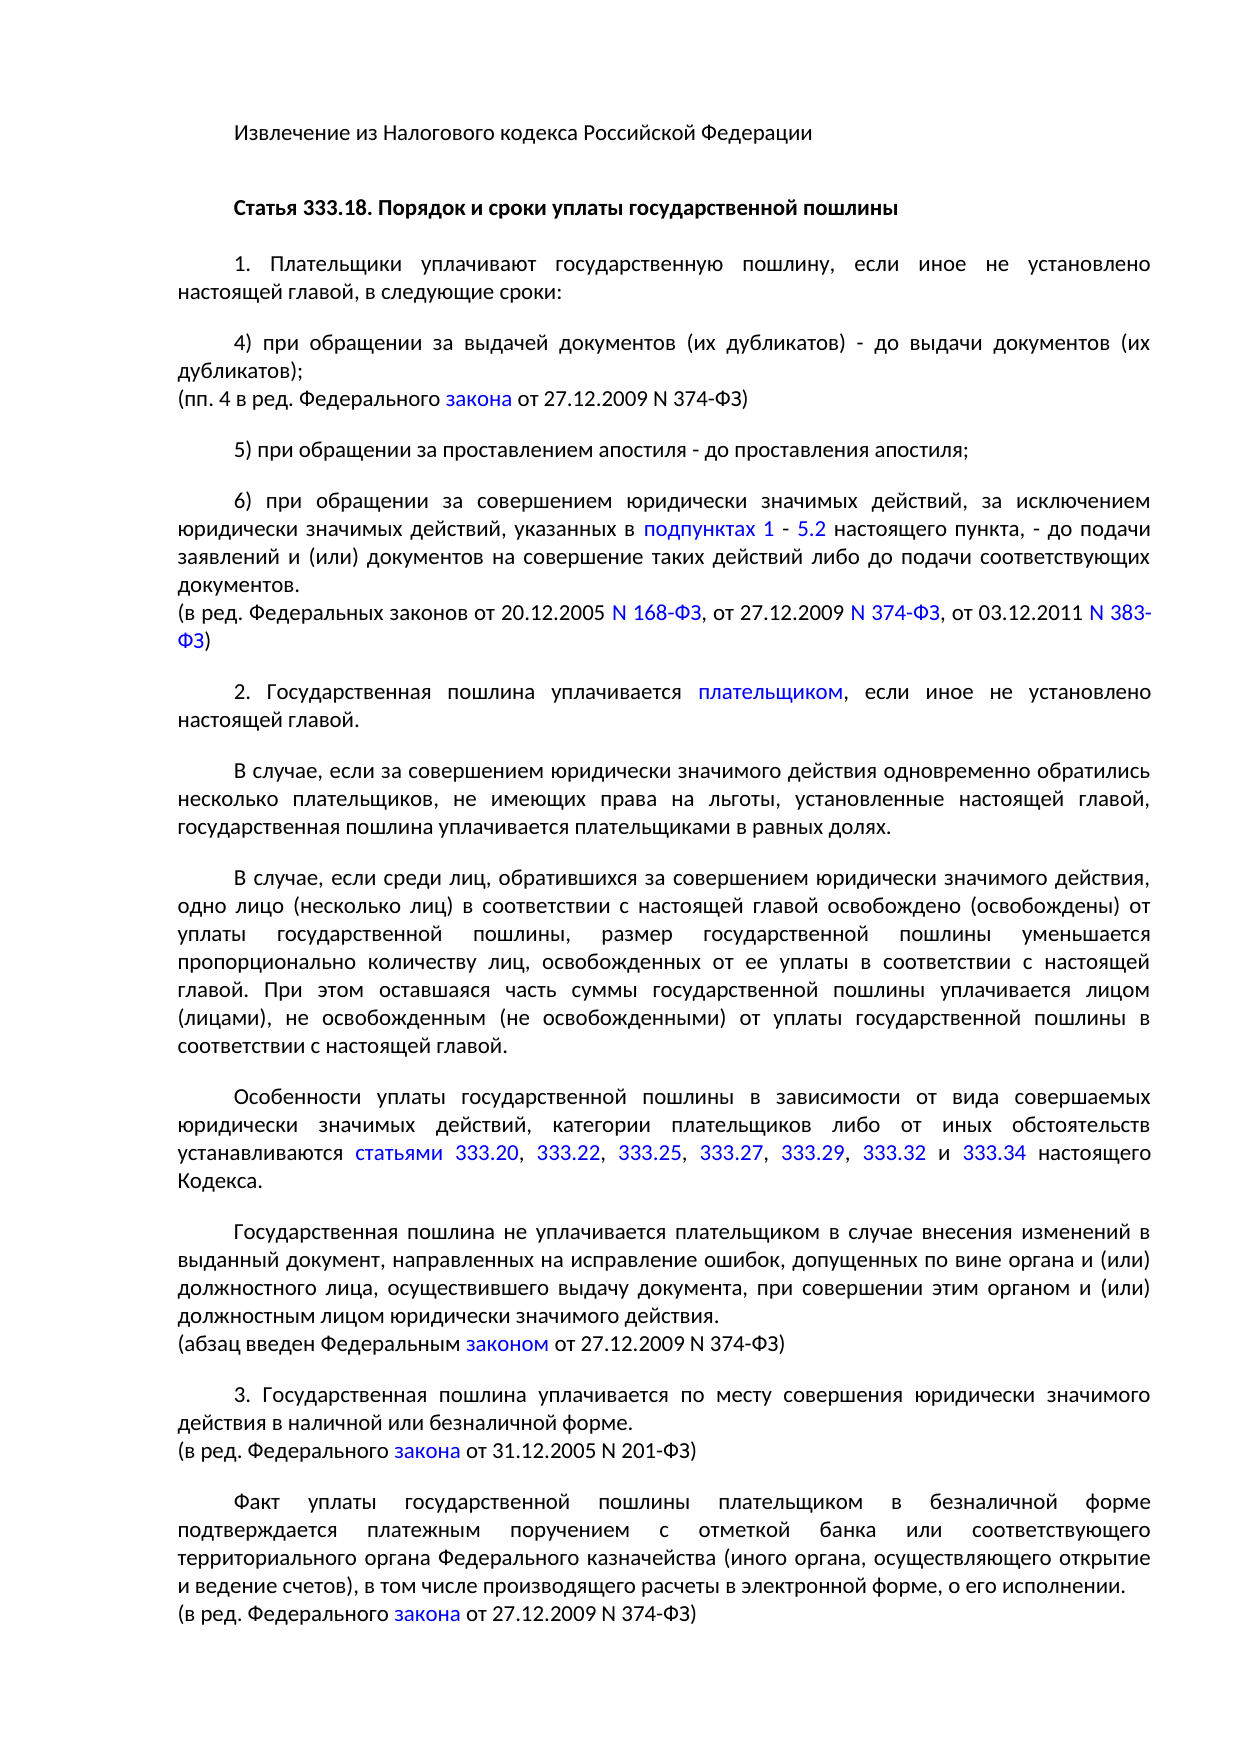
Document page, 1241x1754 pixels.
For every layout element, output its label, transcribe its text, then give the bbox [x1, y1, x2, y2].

text Особенности уплаты государственной пошлины в зависимости от вида совершаемых юридически значимых действий, категории плательщиков либо от иных обстоятельств устанавливаются статьями 333.20, 333.22, 333.25, 333.27, 333.29, 333.32 и 333.34 настоящего Кодекса. [177, 1082, 1152, 1194]
text Государственная пошлина не уплачивается плательщиком в случае внесения изменений в выданный документ, направленных на исправление ошибок, допущенных по вине органа и (или) должностного лица, осуществившего выдачу документа, при совершении этим органом и (или) должностным лицом юридически значимого действия. [177, 1217, 1152, 1329]
text 6) при обращении за совершением юридически значимых действий, за исключением юридически значимых действий, указанных в подпунктах 1 - 5.2 настоящего пункта, - до подачи заявлений и (или) документов на совершение таких действий либо до подачи соответствующих документов. [177, 486, 1152, 598]
text (пп. 4 в ред. Федерального закона от 27.12.2009 N 374-ФЗ) [177, 384, 1152, 412]
text В случае, если за совершением юридически значимого действия одновременно обратились несколько плательщиков, не имеющих права на льготы, установленные настоящей главой, государственная пошлина уплачивается плательщиками в равных долях. [177, 756, 1152, 840]
text 2. Государственная пошлина уплачивается плательщиком, если иное не установлено настоящей главой. [177, 677, 1152, 733]
title Статья 333.18. Порядок и сроки уплаты государственной пошлины [177, 193, 1152, 221]
text 1. Плательщики уплачивают государственную пошлину, если иное не установлено настоящей главой, в следующие сроки: [177, 249, 1152, 305]
text 5) при обращении за проставлением апостиля - до проставления апостиля; [177, 435, 1152, 463]
text 3. Государственная пошлина уплачивается по месту совершения юридически значимого действия в наличной или безналичной форме. [177, 1380, 1152, 1436]
text (в ред. Федерального закона от 27.12.2009 N 374-ФЗ) [177, 1599, 1152, 1627]
text Извлечение из Налогового кодекса Российской Федерации [177, 118, 1152, 146]
text Факт уплаты государственной пошлины плательщиком в безналичной форме подтверждается платежным поручением с отметкой банка или соответствующего территориального органа Федерального казначейства (иного органа, осуществляющего открытие и ведение счетов), в том числе производящего расчеты в электронной форме, о его исполнении. [177, 1487, 1152, 1599]
text (абзац введен Федеральным законом от 27.12.2009 N 374-ФЗ) [177, 1329, 1152, 1357]
text В случае, если среди лиц, обратившихся за совершением юридически значимого действия, одно лицо (несколько лиц) в соответствии с настоящей главой освобождено (освобождены) от уплаты государственной пошлины, размер государственной пошлины уменьшается пропорционально количеству лиц, освобожденных от ее уплаты в соответствии с настоящей главой. При этом оставшаяся часть суммы государственной пошлины уплачивается лицом (лицами), не освобожденным (не освобожденными) от уплаты государственной пошлины в соответствии с настоящей главой. [177, 863, 1152, 1059]
text (в ред. Федерального закона от 31.12.2005 N 201-ФЗ) [177, 1436, 1152, 1464]
text 4) при обращении за выдачей документов (их дубликатов) - до выдачи документов (их дубликатов); [177, 328, 1152, 384]
text (в ред. Федеральных законов от 20.12.2005 N 168-ФЗ, от 27.12.2009 N 374-ФЗ, от 03.12.2011 N 383-ФЗ) [177, 598, 1152, 654]
